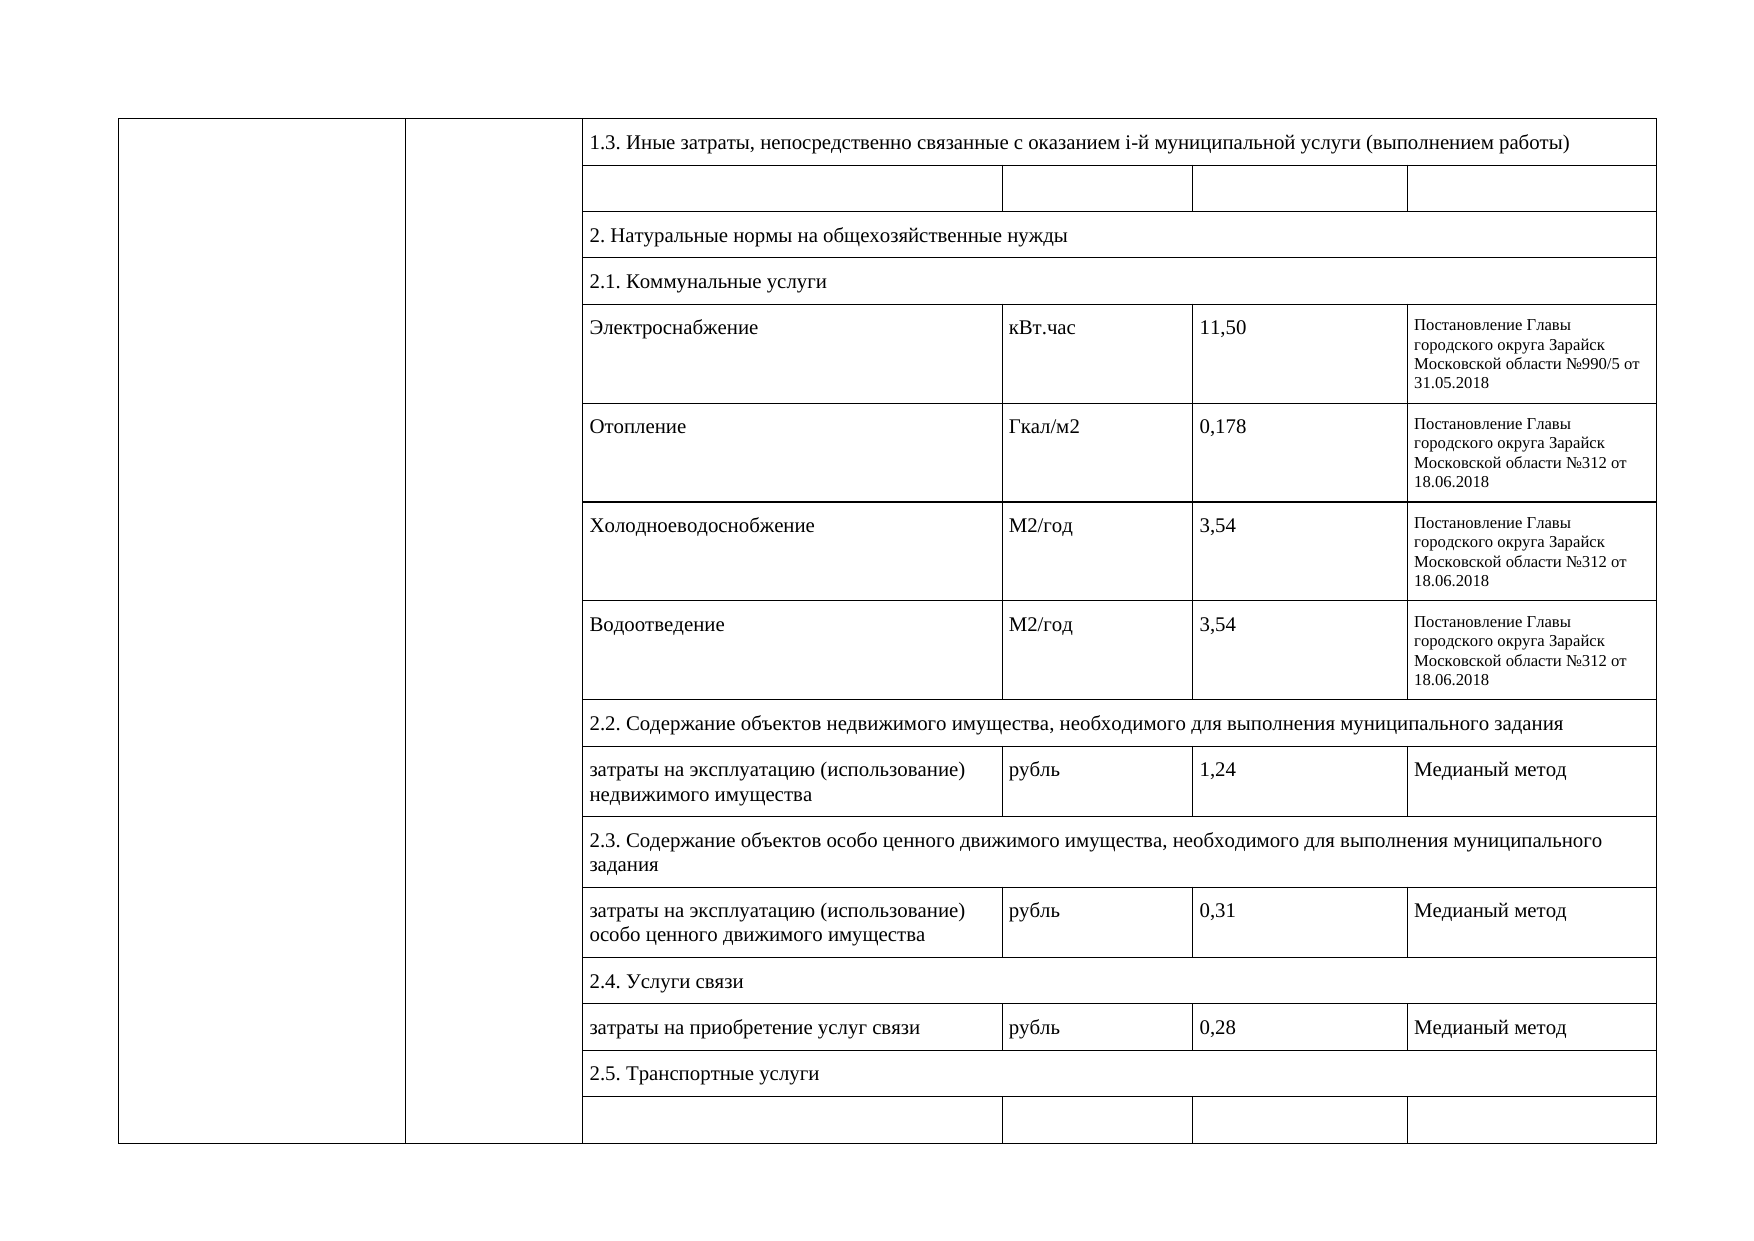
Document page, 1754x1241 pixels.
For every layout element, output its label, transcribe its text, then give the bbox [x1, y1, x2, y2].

table_cell [583, 166, 1002, 211]
table_cell Отопление [583, 404, 1002, 501]
table_cell кВт.час [1003, 305, 1192, 402]
table_cell Холодноеводоснобжение [583, 503, 1002, 600]
table_cell 2.4. Услуги связи [583, 958, 1656, 1003]
table_cell М2/год [1003, 503, 1192, 600]
table_cell Постановление Главы городского округа Зарайск Московской области №312 от 18.06.2018 [1408, 601, 1656, 699]
table_cell затраты на эксплуатацию (использование) особо ценного движимого имущества [583, 888, 1002, 957]
table_cell 2.2. Содержание объектов недвижимого имущества, необходимого для выполнения муниципального задания [583, 700, 1656, 746]
table_cell Постановление Главы городского округа Зарайск Московской области №990/5 от 31.05.2018 [1408, 305, 1656, 402]
table_cell рубль [1003, 888, 1192, 957]
table_cell Электроснабжение [583, 305, 1002, 402]
table_cell затраты на эксплуатацию (использование) недвижимого имущества [583, 747, 1002, 816]
table_cell Водоотведение [583, 601, 1002, 699]
table_cell 0,31 [1193, 888, 1407, 957]
table_cell 2.1. Коммунальные услуги [583, 258, 1656, 303]
table_cell [583, 1097, 1002, 1142]
table_cell рубль [1003, 1004, 1192, 1050]
table_cell 1.3. Иные затраты, непосредственно связанные с оказанием i-й муниципальной услуги (выполнением работы) [583, 119, 1656, 164]
table_cell [1193, 1097, 1407, 1142]
table_cell 0,28 [1193, 1004, 1407, 1050]
table_cell [1003, 166, 1192, 211]
table_cell 3,54 [1193, 503, 1407, 600]
table_cell Медианый метод [1408, 888, 1656, 957]
table_cell 11,50 [1193, 305, 1407, 402]
table_cell затраты на приобретение услуг связи [583, 1004, 1002, 1050]
table_cell 3,54 [1193, 601, 1407, 699]
table_cell [1193, 166, 1407, 211]
table_cell Постановление Главы городского округа Зарайск Московской области №312 от 18.06.2018 [1408, 404, 1656, 501]
table_cell 0,178 [1193, 404, 1407, 501]
table_cell 2.5. Транспортные услуги [583, 1051, 1656, 1096]
table_cell [1408, 1097, 1656, 1142]
table_cell рубль [1003, 747, 1192, 816]
table_cell М2/год [1003, 601, 1192, 699]
table_cell 1,24 [1193, 747, 1407, 816]
table_cell Медианый метод [1408, 747, 1656, 816]
table_cell [1408, 166, 1656, 211]
table_cell [1003, 1097, 1192, 1142]
table_cell 2. Натуральные нормы на общехозяйственные нужды [583, 212, 1656, 257]
table_cell Постановление Главы городского округа Зарайск Московской области №312 от 18.06.2018 [1408, 503, 1656, 600]
table_cell Гкал/м2 [1003, 404, 1192, 501]
table_cell Медианый метод [1408, 1004, 1656, 1050]
table_cell 2.3. Содержание объектов особо ценного движимого имущества, необходимого для выполнения муниципального задания [583, 817, 1656, 887]
